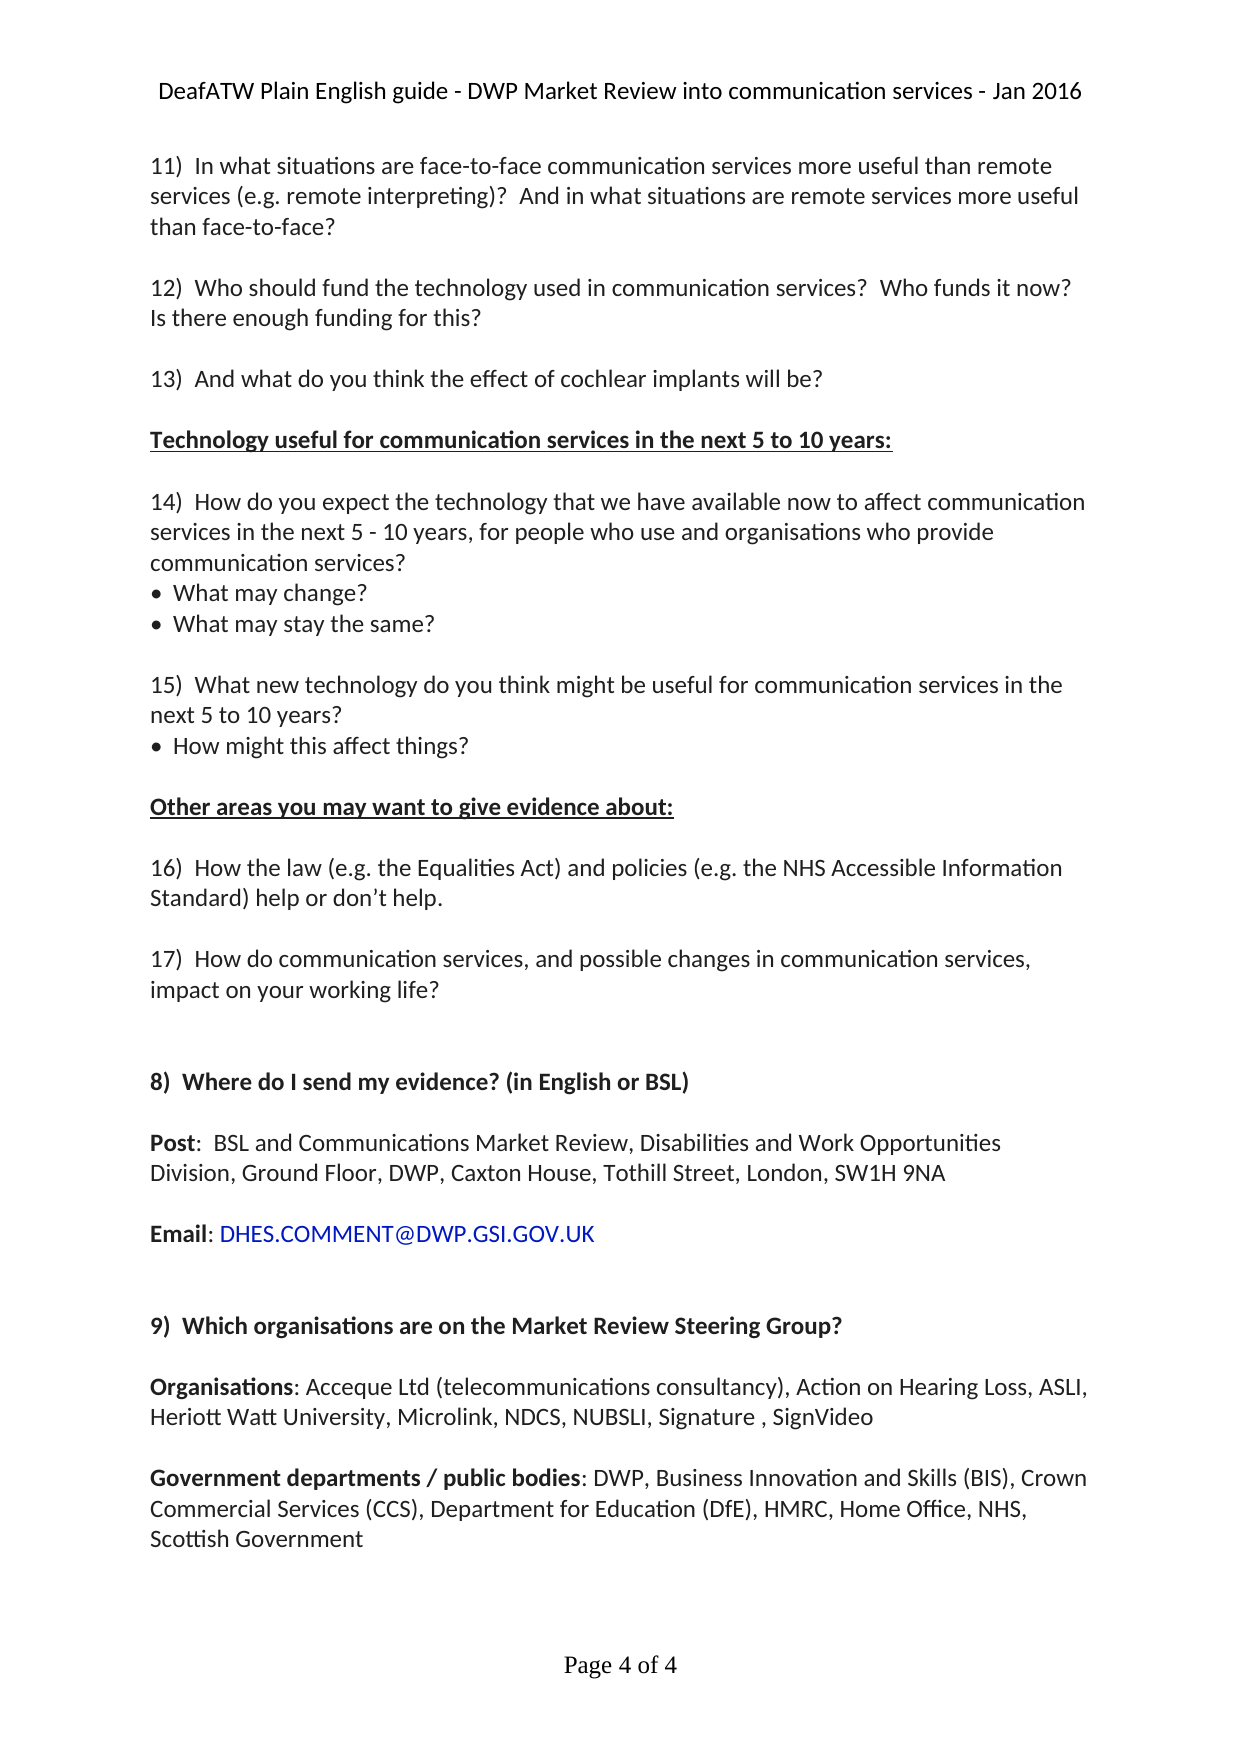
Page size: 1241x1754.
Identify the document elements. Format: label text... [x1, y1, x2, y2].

text 14) How do you expect the technology that we have available now to affect communication services in the next 5 - 10 years, for people who use and organisations who provide communication services? [150, 486, 1090, 577]
text Other areas you may want to give evidence about: [150, 791, 1090, 821]
text 9) Which organisations are on the Market Review Steering Group? [150, 1310, 1090, 1340]
text 17) How do communication services, and possible changes in communication services, impact on your working life? [150, 943, 1090, 1004]
text 8) Where do I send my evidence? (in English or BSL) [150, 1066, 1090, 1096]
text 11) In what situations are face-to-face communication services more useful than remote services (e.g. remote interpreting)? And in what situations are remote services more useful than face-to-face? [150, 150, 1090, 242]
list What may stay the same? [150, 608, 1090, 638]
text Organisations: Acceque Ltd (telecommunications consultancy), Action on Hearing Loss, ASLI, Heriott Watt University, Microlink, NDCS, NUBSLI, Signature , SignVideo [150, 1371, 1090, 1432]
text Technology useful for communication services in the next 5 to 10 years: [150, 425, 1090, 455]
list How might this affect things? [150, 730, 1090, 760]
list What may change? [150, 577, 1090, 608]
text Government departments / public bodies: DWP, Business Innovation and Skills (BIS), Crown Commercial Services (CCS), Department for Education (DfE), HMRC, Home Office, NHS, Scottish Government [150, 1462, 1090, 1554]
text 16) How the law (e.g. the Equalities Act) and policies (e.g. the NHS Accessible Information Standard) help or don’t help. [150, 852, 1090, 913]
text 13) And what do you think the effect of cochlear implants will be? [150, 364, 1090, 394]
text Email: DHES.COMMENT@DWP.GSI.GOV.UK [150, 1218, 1090, 1249]
text 15) What new technology do you think might be useful for communication services in the next 5 to 10 years? [150, 669, 1090, 730]
text Post: BSL and Communications Market Review, Disabilities and Work Opportunities Division, Ground Floor, DWP, Caxton House, Tothill Street, London, SW1H 9NA [150, 1127, 1090, 1188]
text 12) Who should fund the technology used in communication services? Who funds it now? Is there enough funding for this? [150, 272, 1090, 333]
